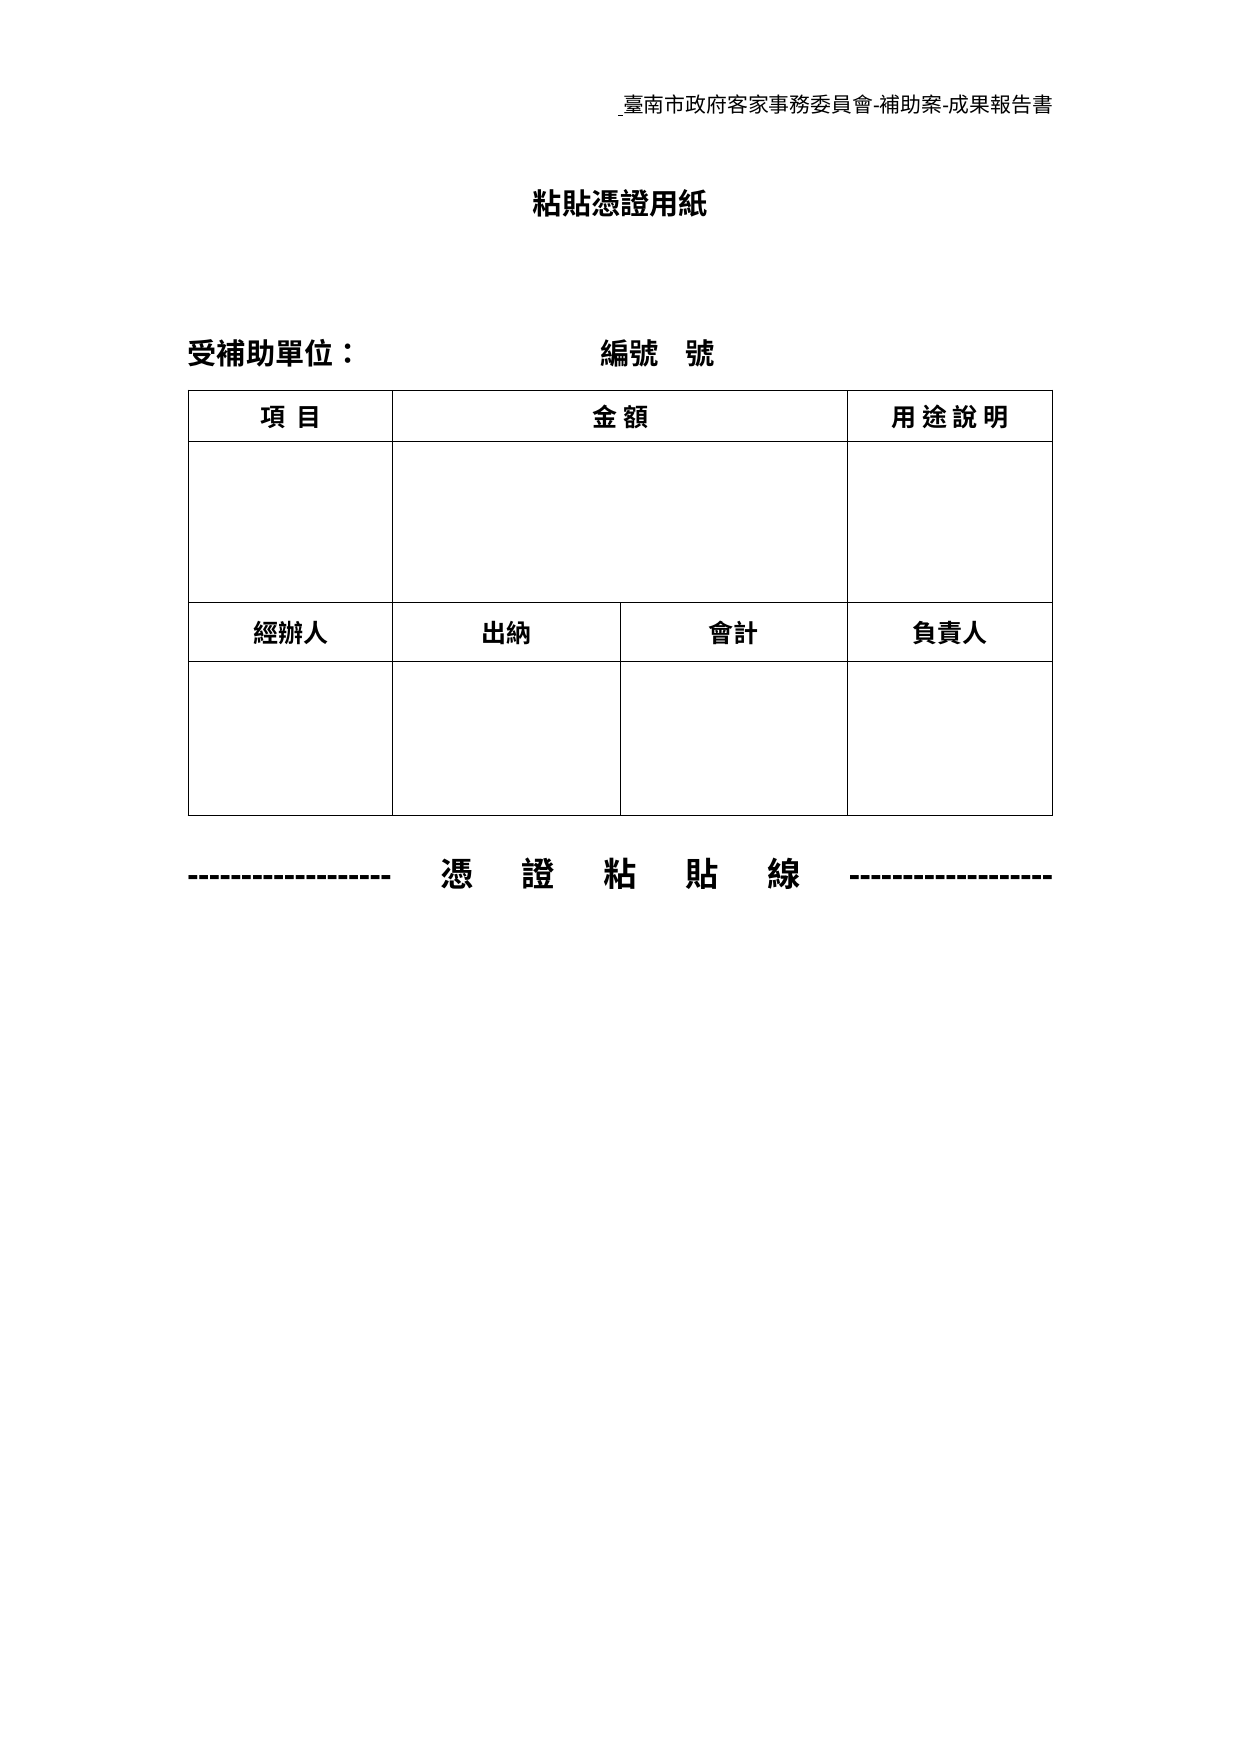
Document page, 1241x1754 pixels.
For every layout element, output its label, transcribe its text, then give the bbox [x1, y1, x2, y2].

table_cell 會計 [621, 603, 847, 661]
text 粘貼憑證用紙 [187, 164, 1053, 239]
text -------------------憑證粘貼線------------------- [187, 835, 1053, 910]
table_cell [393, 442, 847, 602]
table_cell 出納 [393, 603, 620, 661]
table_cell 經辦人 [189, 603, 392, 661]
table_cell [621, 662, 847, 815]
table_cell [189, 442, 392, 602]
table_header 項 目 [189, 391, 392, 441]
table_cell [848, 662, 1052, 815]
table_header 金 額 [393, 391, 847, 441]
table_cell 負責人 [848, 603, 1052, 661]
text 受補助單位： 編號 號 [187, 314, 1053, 389]
table_cell [189, 662, 392, 815]
table_cell [848, 442, 1052, 602]
table_cell [393, 662, 620, 815]
table_header 用 途 說 明 [848, 391, 1052, 441]
